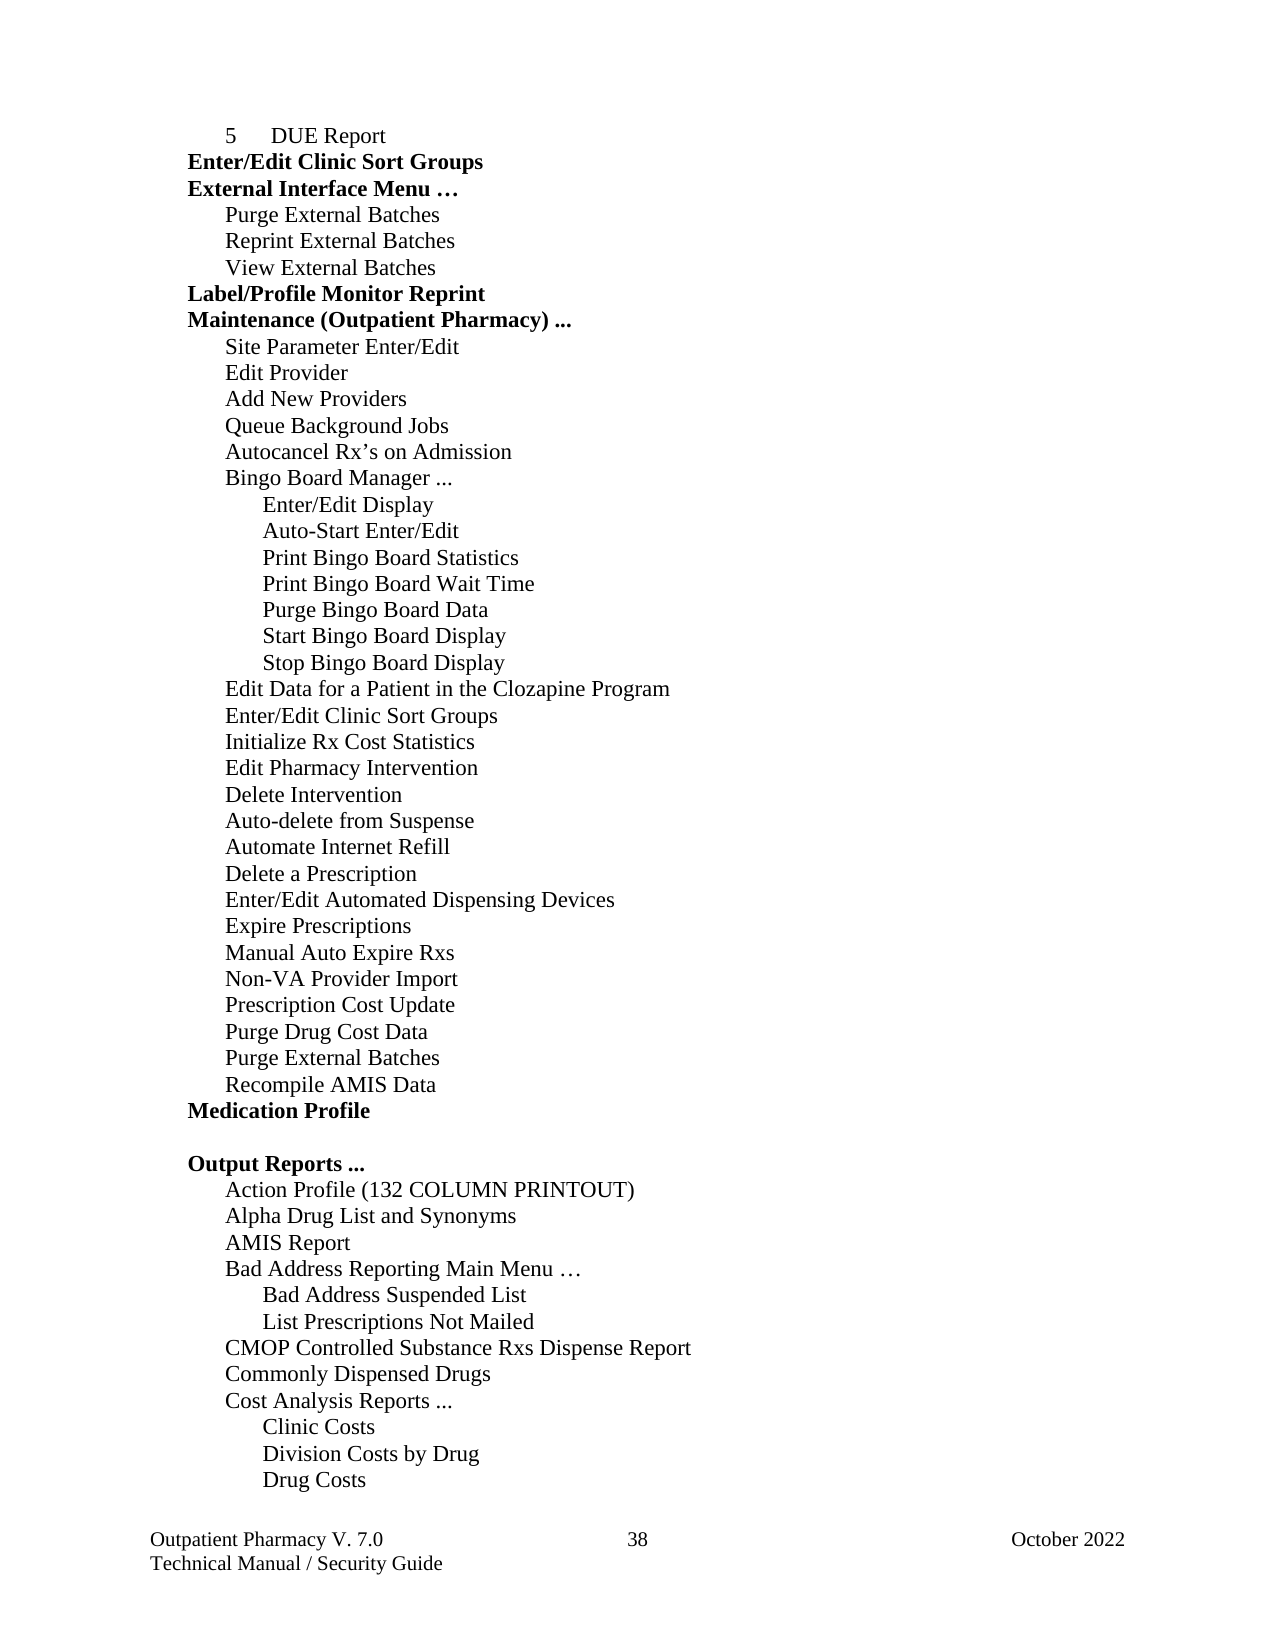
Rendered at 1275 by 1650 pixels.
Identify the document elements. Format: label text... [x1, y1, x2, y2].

text Purge External Batches [225, 1044, 1125, 1071]
text Expire Prescriptions [225, 912, 1125, 939]
text Auto-Start Enter/Edit [262, 517, 1125, 543]
text Non-VA Provider Import [225, 965, 1125, 992]
text Label/Profile Monitor Reprint [187, 280, 1125, 306]
text Commonly Dispensed Drugs [225, 1361, 1125, 1387]
text Alpha Drug List and Synonyms [225, 1202, 1125, 1229]
text Maintenance (Outpatient Pharmacy) ... [187, 306, 1125, 333]
text Recompile AMIS Data [225, 1071, 1125, 1097]
text Auto-delete from Suspense [225, 807, 1125, 833]
text Add New Providers [225, 385, 1125, 412]
text Reprint External Batches [225, 227, 1125, 254]
text Bingo Board Manager ... [225, 464, 1125, 491]
text Division Costs by Drug [262, 1439, 1125, 1466]
text Enter/Edit Automated Dispensing Devices [225, 886, 1125, 912]
text Initialize Rx Cost Statistics [225, 728, 1125, 754]
text List Prescriptions Not Mailed [262, 1308, 1125, 1334]
text Queue Background Jobs [225, 412, 1125, 438]
text Medication Profile [187, 1097, 1125, 1123]
text Bad Address Suspended List [262, 1281, 1125, 1308]
text Edit Provider [225, 359, 1125, 385]
text Print Bingo Board Wait Time [262, 570, 1125, 596]
text Delete Intervention [225, 781, 1125, 807]
text Autocancel Rx’s on Admission [225, 438, 1125, 464]
text Print Bingo Board Statistics [262, 543, 1125, 570]
text Enter/Edit Clinic Sort Groups [187, 148, 1125, 174]
text Enter/Edit Display [262, 491, 1125, 517]
text Purge Bingo Board Data [262, 596, 1125, 623]
text 5 DUE Report [225, 122, 1125, 148]
text Manual Auto Expire Rxs [225, 939, 1125, 965]
text Cost Analysis Reports ... [225, 1387, 1125, 1413]
text Delete a Prescription [225, 860, 1125, 886]
text View External Batches [225, 254, 1125, 280]
text CMOP Controlled Substance Rxs Dispense Report [225, 1334, 1125, 1361]
text Prescription Cost Update [225, 992, 1125, 1018]
text Purge Drug Cost Data [225, 1018, 1125, 1044]
text Drug Costs [262, 1466, 1125, 1492]
text Bad Address Reporting Main Menu … [225, 1255, 1125, 1281]
text Start Bingo Board Display [262, 623, 1125, 649]
text Action Profile (132 COLUMN PRINTOUT) [225, 1176, 1125, 1202]
text Output Reports ... [187, 1150, 1125, 1176]
text Stop Bingo Board Display [262, 649, 1125, 675]
text Enter/Edit Clinic Sort Groups [225, 702, 1125, 728]
text Automate Internet Refill [225, 833, 1125, 860]
text Site Parameter Enter/Edit [225, 333, 1125, 359]
text AMIS Report [225, 1229, 1125, 1255]
text Purge External Batches [225, 201, 1125, 227]
text Clinic Costs [262, 1413, 1125, 1439]
text Edit Data for a Patient in the Clozapine Program [225, 675, 1125, 702]
text External Interface Menu … [187, 174, 1125, 201]
text Edit Pharmacy Intervention [225, 754, 1125, 781]
